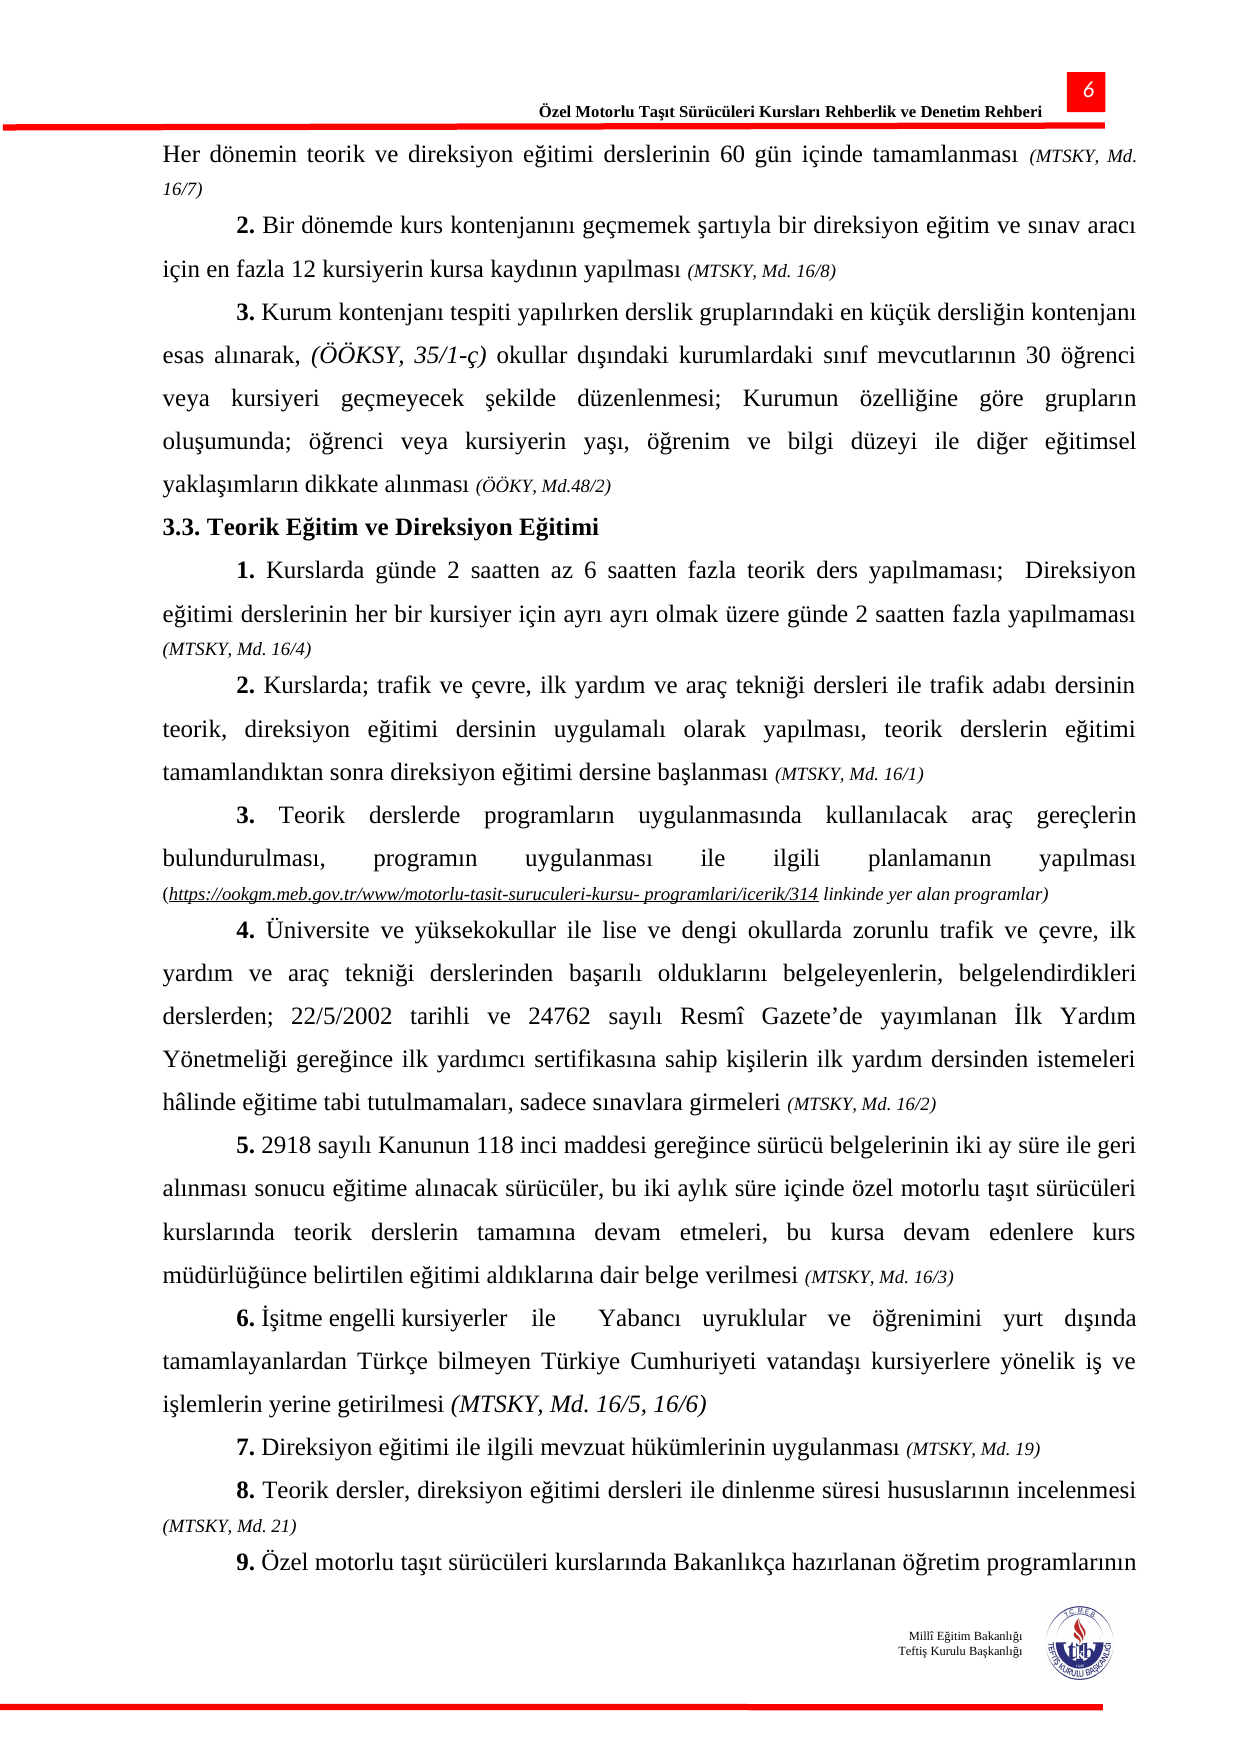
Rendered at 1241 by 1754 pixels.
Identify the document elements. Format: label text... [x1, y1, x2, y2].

text 2. Kurslarda; trafik ve çevre, ilk yardım ve araç tekniği dersleri ile trafik adabı dersinin teorik, direksiyon eğitimi dersinin uygulamalı olarak yapılması, teorik derslerin eğitimi tamamlandıktan sonra direksiyon eğitimi dersine başlanması (MTSKY, Md. 16/1) [162, 671, 1137, 786]
text 7. Direksiyon eğitimi ile ilgili mevzuat hükümlerinin uygulanması (MTSKY, Md. 19) [162, 1432, 1137, 1461]
text 5. 2918 sayılı Kanunun 118 inci maddesi gereğince sürücü belgelerinin iki ay süre ile geri alınması sonucu eğitime alınacak sürücüler, bu iki aylık süre içinde özel motorlu taşıt sürücüleri kurslarında teorik derslerin tamamına devam etmeleri, bu kursa devam edenlere kurs müdürlüğünce belirtilen eğitimi aldıklarına dair belge verilmesi (MTSKY, Md. 16/3) [162, 1130, 1137, 1288]
subtitle 3.3. Teorik Eğitim ve Direksiyon Eğitimi [162, 512, 1137, 541]
text 1. Kurslarda günde 2 saatten az 6 saatten fazla teorik ders yapılmaması; Direksiyon eğitimi derslerinin her bir kursiyer için ayrı ayrı olmak üzere günde 2 saatten fazla yapılmaması (MTSKY, Md. 16/4) [162, 556, 1137, 660]
text 2. Bir dönemde kurs kontenjanını geçmemek şartıyla bir direksiyon eğitim ve sınav aracı için en fazla 12 kursiyerin kursa kaydının yapılması (MTSKY, Md. 16/8) [162, 211, 1137, 282]
text 4. Üniversite ve yüksekokullar ile lise ve dengi okullarda zorunlu trafik ve çevre, ilk yardım ve araç tekniği derslerinden başarılı olduklarını belgeleyenlerin, belgelendirdikleri derslerden; 22/5/2002 tarihli ve 24762 sayılı Resmî Gazete’de yayımlanan İlk Yardım Yönetmeliği gereğince ilk yardımcı sertifikasına sahip kişilerin ilk yardım dersinden istemeleri hâlinde eğitime tabi tutulmamaları, sadece sınavlara girmeleri (MTSKY, Md. 16/2) [162, 915, 1137, 1116]
text 6. İşitme engelli kursiyerler ile Yabancı uyruklular ve öğrenimini yurt dışında tamamlayanlardan Türkçe bilmeyen Türkiye Cumhuriyeti vatandaşı kursiyerlere yönelik iş ve işlemlerin yerine getirilmesi (MTSKY, Md. 16/5, 16/6) [162, 1303, 1137, 1418]
picture [1044, 1605, 1116, 1681]
text 3. Kurum kontenjanı tespiti yapılırken derslik gruplarındaki en küçük dersliğin kontenjanı esas alınarak, (ÖÖKSY, 35/1-ç) okullar dışındaki kurumlardaki sınıf mevcutlarının 30 öğrenci veya kursiyeri geçmeyecek şekilde düzenlenmesi; Kurumun özelliğine göre grupların oluşumunda; öğrenci veya kursiyerin yaşı, öğrenim ve bilgi düzeyi ile diğer eğitimsel yaklaşımların dikkate alınması (ÖÖKY, Md.48/2) [162, 297, 1137, 498]
text 3. Teorik derslerde programların uygulanmasında kullanılacak araç gereçlerin bulundurulması, programın uygulanması ile ilgili planlamanın yapılması (https://ookgm.meb.gov.tr/www/motorlu-tasit-suruculeri-kursu- programlari/icerik/314 linkinde yer alan programlar) [162, 800, 1137, 904]
text 8. Teorik dersler, direksiyon eğitimi dersleri ile dinlenme süresi hususlarının incelenmesi (MTSKY, Md. 21) [162, 1475, 1137, 1536]
